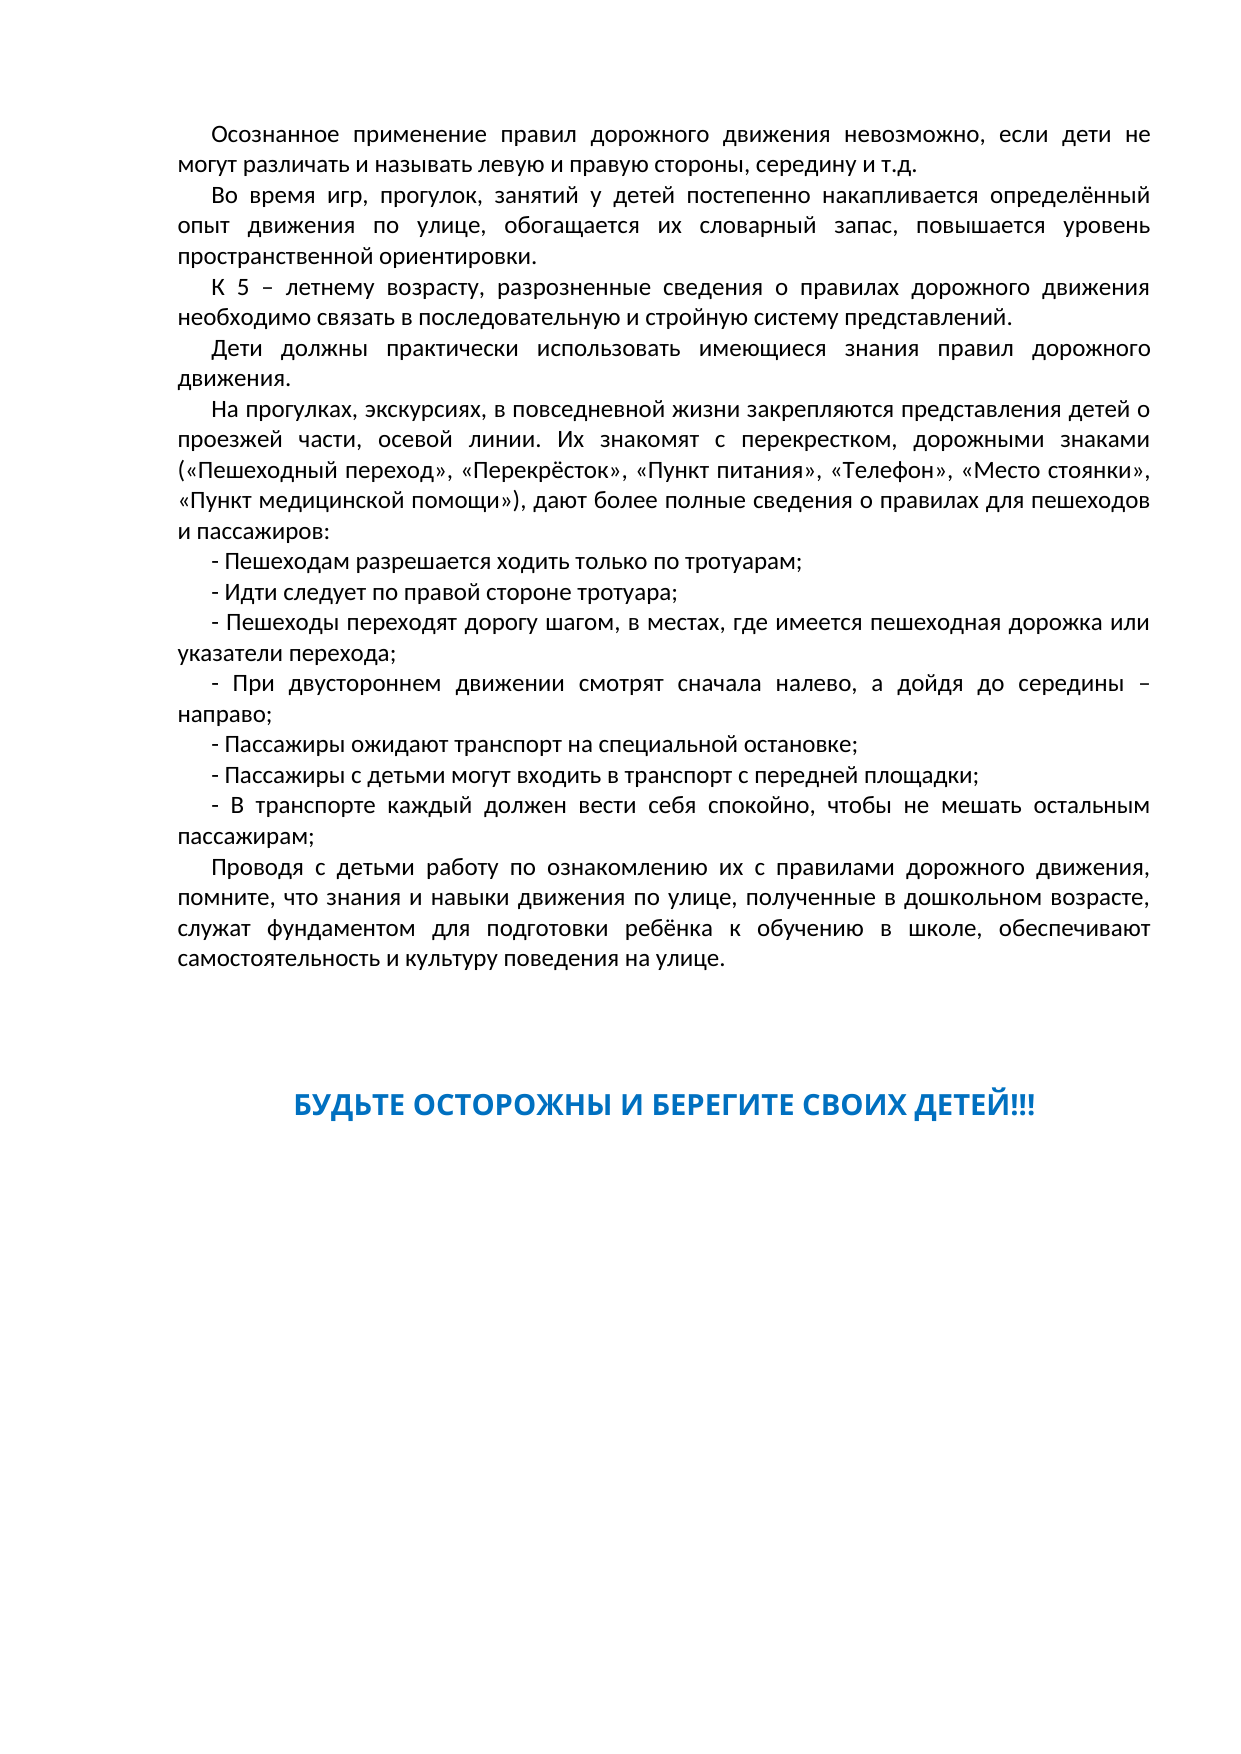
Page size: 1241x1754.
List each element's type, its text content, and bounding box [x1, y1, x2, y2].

text Дети должны практически использовать имеющиеся знания правил дорожного движения. [177, 332, 1152, 393]
text - Идти следует по правой стороне тротуара; [177, 576, 1152, 606]
text - Пешеходам разрешается ходить только по тротуарам; [177, 545, 1152, 576]
text - При двустороннем движении смотрят сначала налево, а дойдя до середины – направо; [177, 667, 1152, 728]
text - Пассажиры ожидают транспорт на специальной остановке; [177, 728, 1152, 759]
text На прогулках, экскурсиях, в повседневной жизни закрепляются представления детей о проезжей части, осевой линии. Их знакомят с перекрестком, дорожными знаками («Пешеходный переход», «Перекрёсток», «Пункт питания», «Телефон», «Место стоянки», «Пункт медицинской помощи»), дают более полные сведения о правилах для пешеходов и пассажиров: [177, 393, 1152, 545]
text БУДЬТЕ ОСТОРОЖНЫ И БЕРЕГИТЕ СВОИХ ДЕТЕЙ!!! [177, 1084, 1152, 1124]
text - Пешеходы переходят дорогу шагом, в местах, где имеется пешеходная дорожка или указатели перехода; [177, 606, 1152, 667]
text - Пассажиры с детьми могут входить в транспорт с передней площадки; [177, 759, 1152, 789]
text Осознанное применение правил дорожного движения невозможно, если дети не могут различать и называть левую и правую стороны, середину и т.д. [177, 118, 1152, 179]
text Во время игр, прогулок, занятий у детей постепенно накапливается определённый опыт движения по улице, обогащается их словарный запас, повышается уровень пространственной ориентировки. [177, 179, 1152, 271]
text - В транспорте каждый должен вести себя спокойно, чтобы не мешать остальным пассажирам; [177, 789, 1152, 851]
text Проводя с детьми работу по ознакомлению их с правилами дорожного движения, помните, что знания и навыки движения по улице, полученные в дошкольном возрасте, служат фундаментом для подготовки ребёнка к обучению в школе, обеспечивают самостоятельность и культуру поведения на улице. [177, 851, 1152, 973]
text К 5 – летнему возрасту, разрозненные сведения о правилах дорожного движения необходимо связать в последовательную и стройную систему представлений. [177, 271, 1152, 332]
